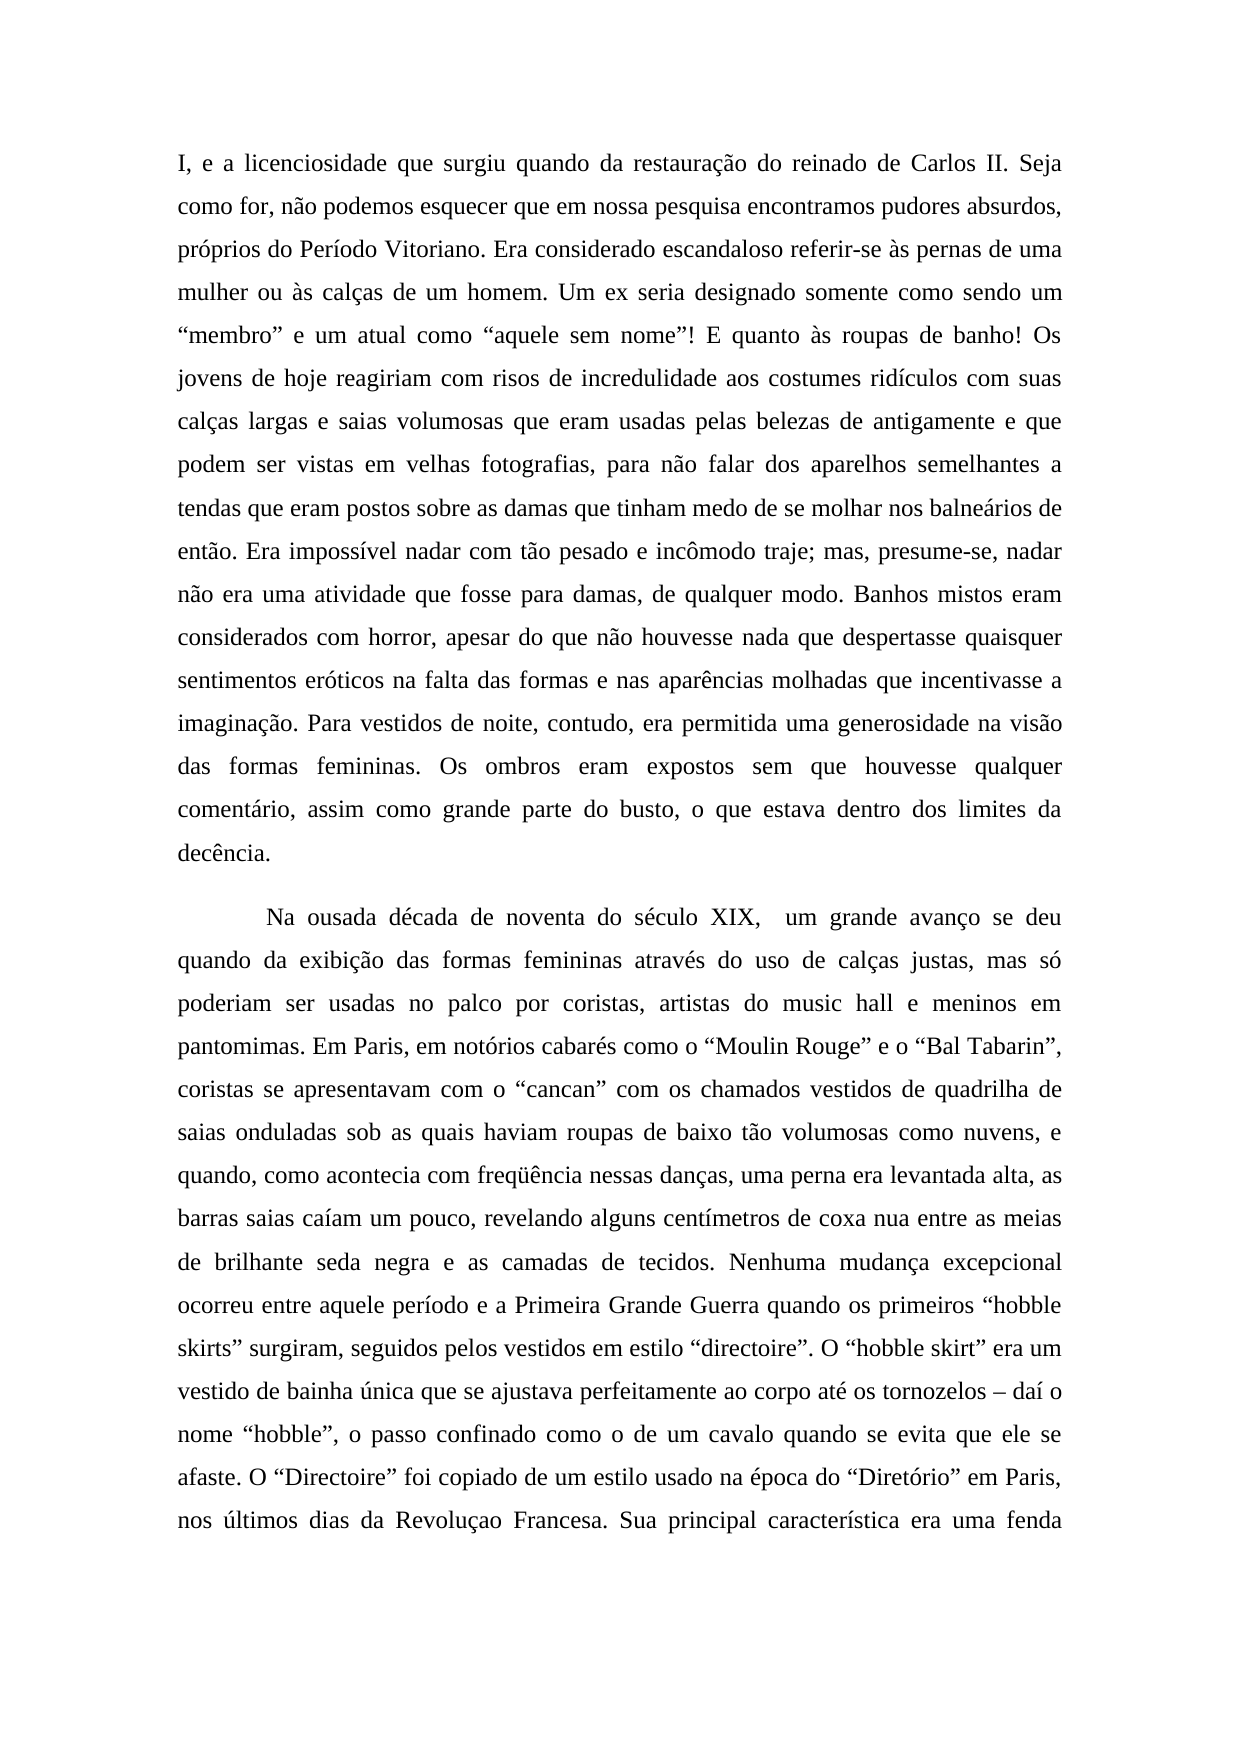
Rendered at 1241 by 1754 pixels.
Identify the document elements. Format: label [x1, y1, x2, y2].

text [177, 902, 1063, 1534]
text [177, 148, 1063, 866]
